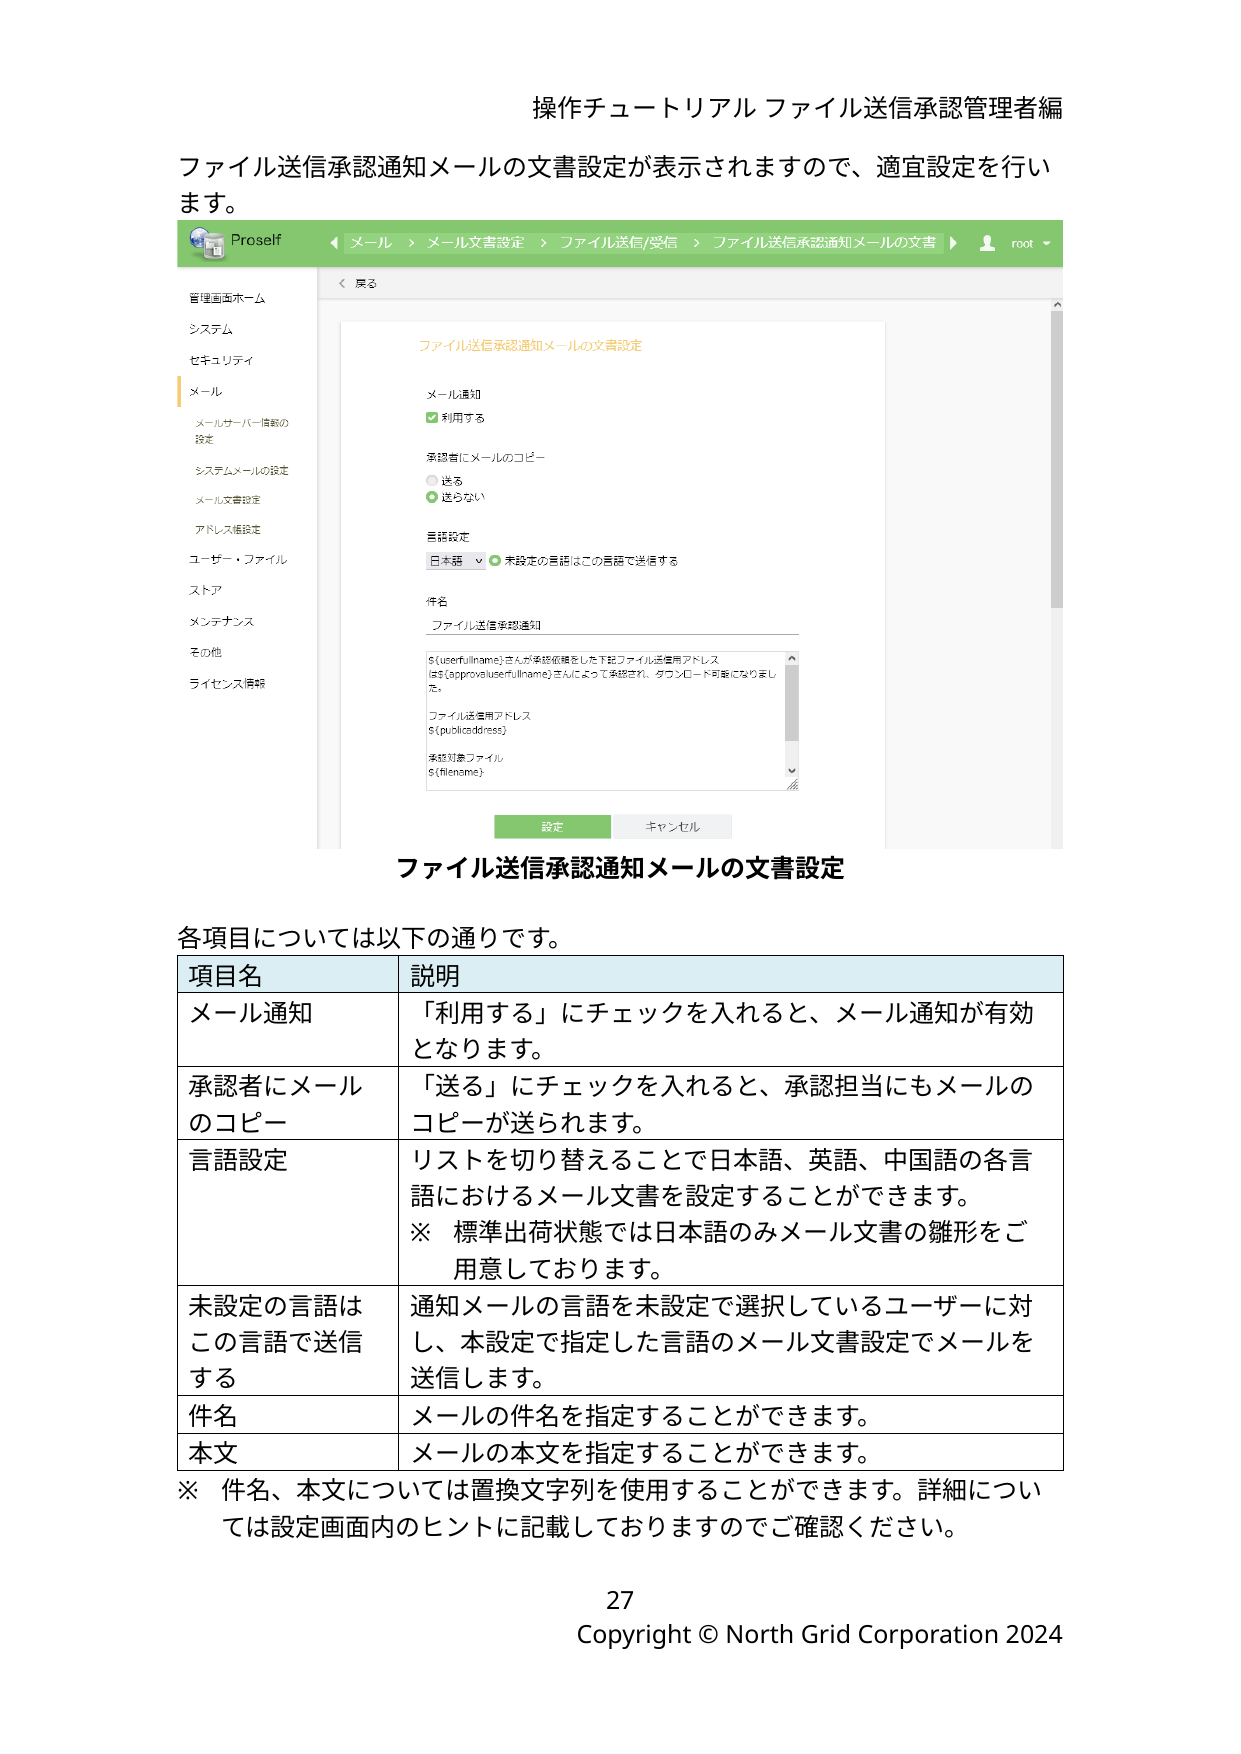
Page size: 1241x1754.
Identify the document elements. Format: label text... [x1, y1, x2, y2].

table_cell 「利用する」にチェックを入れると、メール通知が有効となります。 [399, 993, 1063, 1066]
table_cell 「送る」にチェックを入れると、承認担当にもメールのコピーが送られます。 [399, 1067, 1063, 1139]
table_cell メールの本文を指定することができます。 [399, 1434, 1063, 1470]
text ファイル送信承認通知メールの文書設定が表示されますので、適宜設定を行います。 [177, 148, 1063, 220]
table_cell リストを切り替えることで日本語、英語、中国語の各言語におけるメール文書を設定することができます。 標準出荷状態では日本語のみメール文書の雛形をご用意しております。 [399, 1140, 1063, 1285]
table_cell 本文 [178, 1434, 398, 1470]
table_cell 言語設定 [178, 1140, 398, 1285]
picture [177, 220, 1063, 849]
table_cell メールの件名を指定することができます。 [399, 1396, 1063, 1432]
text ファイル送信承認通知メールの文書設定 [177, 849, 1063, 884]
list 件名、本文については置換文字列を使用することができます。詳細については設定画面内のヒントに記載しておりますのでご確認ください。 [177, 1471, 1063, 1543]
table_cell 件名 [178, 1396, 398, 1432]
table_header 項目名 [178, 956, 398, 992]
table_cell 未設定の言語はこの言語で送信する [178, 1286, 398, 1395]
text 各項目については以下の通りです。 [177, 919, 1063, 955]
table_cell 通知メールの言語を未設定で選択しているユーザーに対し、本設定で指定した言語のメール文書設定でメールを送信します。 [399, 1286, 1063, 1395]
table_cell メール通知 [178, 993, 398, 1066]
table_cell 承認者にメールのコピー [178, 1067, 398, 1139]
table_header 説明 [399, 956, 1063, 992]
